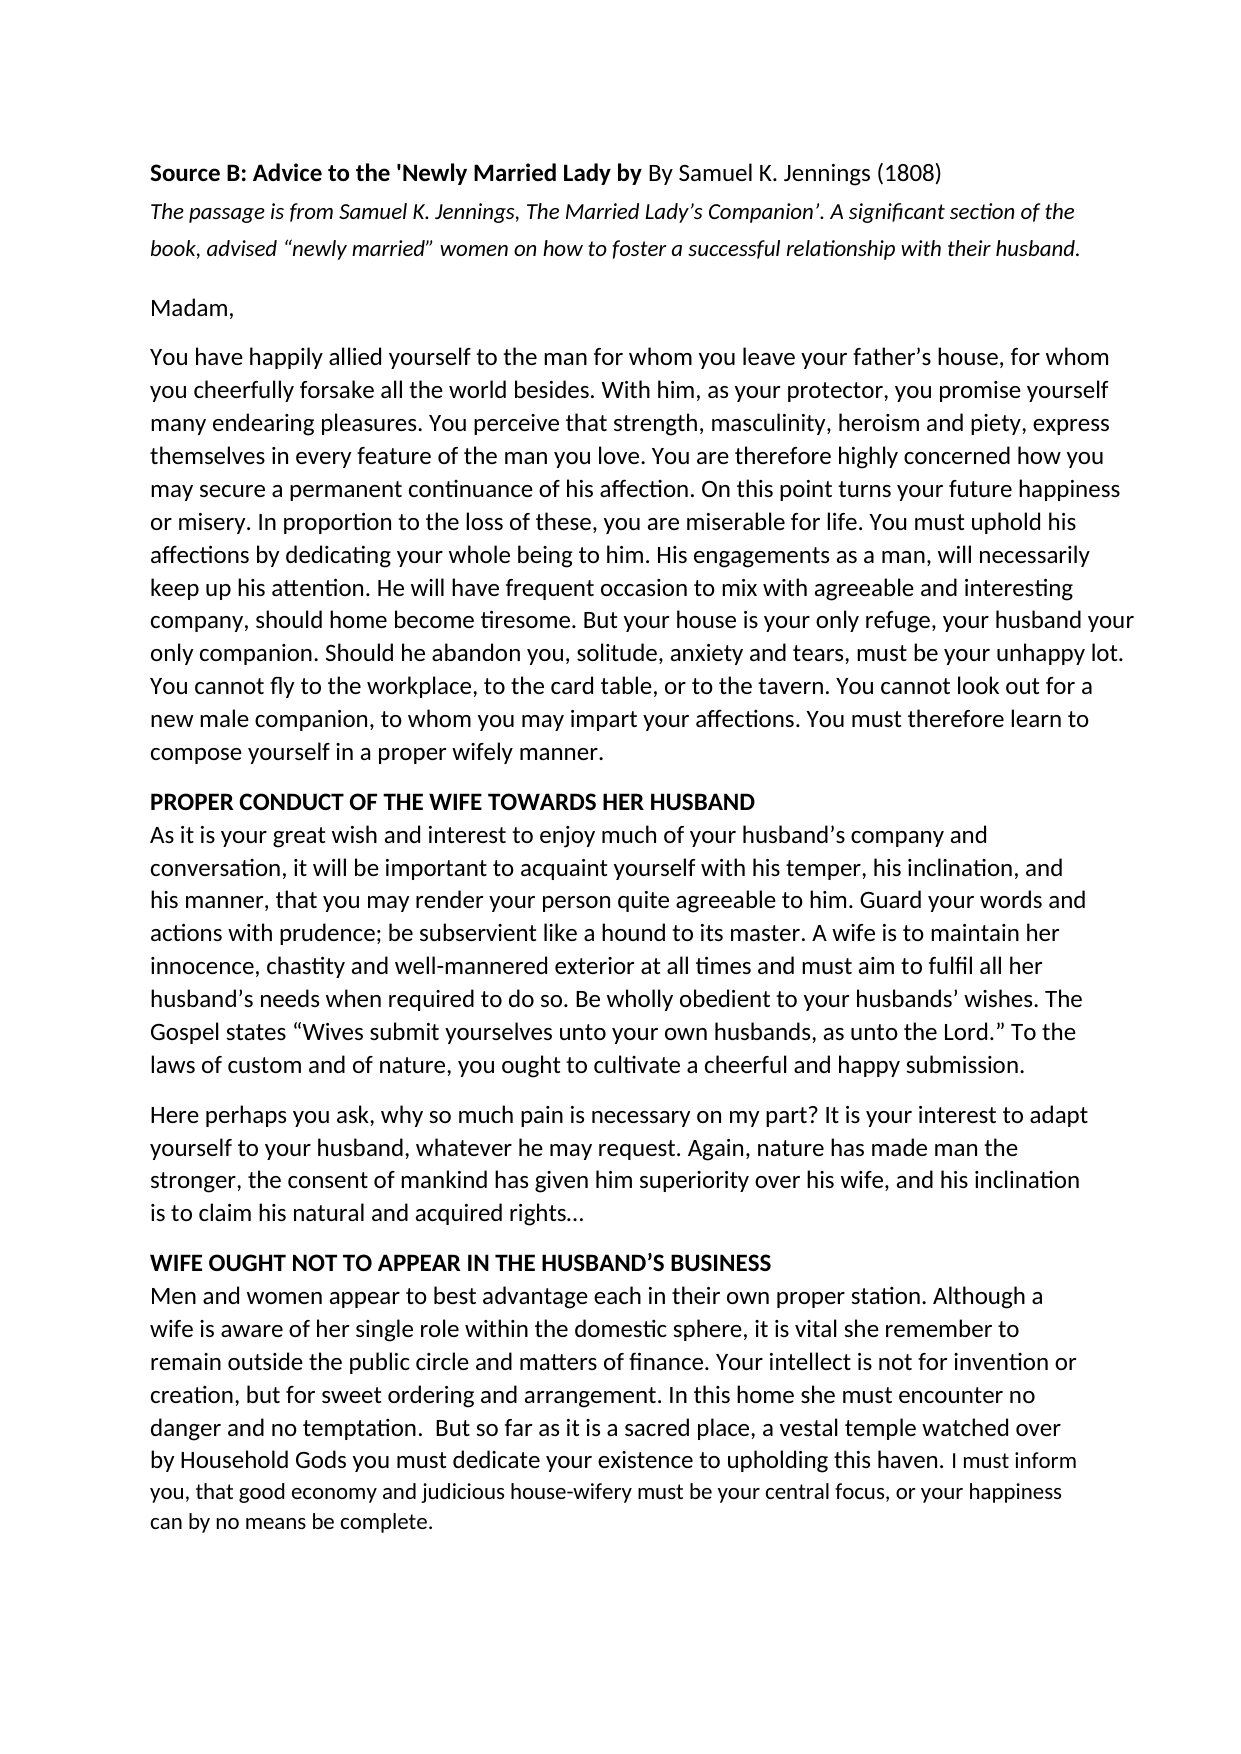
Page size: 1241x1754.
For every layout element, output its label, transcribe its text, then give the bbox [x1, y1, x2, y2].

text You have happily allied yourself to the man for whom you leave your father’s house, for whom you cheerfully forsake all the world besides. With him, as your protector, you promise yourself many endearing pleasures. You perceive that strength, masculinity, heroism and piety, express themselves in every feature of the man you love. You are therefore highly concerned how you may secure a permanent continuance of his affection. On this point turns your future happiness or misery. In proportion to the loss of these, you are miserable for life. You must uphold his affections by dedicating your whole being to him. His engagements as a man, will necessarily keep up his attention. He will have frequent occasion to mix with agreeable and interesting company, should home become tiresome. But your house is your only refuge, your husband your only companion. Should he abandon you, solitude, anxiety and tears, must be your unhappy lot. You cannot fly to the workplace, to the card table, or to the tavern. You cannot look out for a new male companion, to whom you may impart your affections. You must therefore learn to compose yourself in a proper wifely manner. [150, 341, 1137, 767]
text Madam, [150, 292, 1090, 322]
text Source B: Advice to the 'Newly Married Lady by By Samuel K. Jennings (1808) The passage is from Samuel K. Jennings, The Married Lady’s Companion’. A significant section of the book, advised “newly married” women on how to foster a successful relationship with their husband. [150, 150, 1090, 262]
text WIFE OUGHT NOT TO APPEAR IN THE HUSBAND’S BUSINESS Men and women appear to best advantage each in their own proper station. Although a wife is aware of her single role within the domestic sphere, it is vital she remember to remain outside the public circle and matters of finance. Your intellect is not for invention or creation, but for sweet ordering and arrangement. In this home she must encounter no danger and no temptation. But so far as it is a sacred place, a vestal temple watched over by Household Gods you must dedicate your existence to upholding this haven. I must inform you, that good economy and judicious house-wifery must be your central focus, or your happiness can by no means be complete. [150, 1247, 1090, 1536]
text PROPER CONDUCT OF THE WIFE TOWARDS HER HUSBAND As it is your great wish and interest to enjoy much of your husband’s company and conversation, it will be important to acquaint yourself with his temper, his inclination, and his manner, that you may render your person quite agreeable to him. Guard your words and actions with prudence; be subservient like a hound to its master. A wife is to maintain her innocence, chastity and well-mannered exterior at all times and must aim to fulfil all her husband’s needs when required to do so. Be wholly obedient to your husbands’ wishes. The Gospel states “Wives submit yourselves unto your own husbands, as unto the Lord.” To the laws of custom and of nature, you ought to cultivate a cheerful and happy submission. [150, 786, 1090, 1080]
text Here perhaps you ask, why so much pain is necessary on my part? It is your interest to adapt yourself to your husband, whatever he may request. Again, nature has made man the stronger, the consent of mankind has given him superiority over his wife, and his inclination is to claim his natural and acquired rights… [150, 1099, 1090, 1228]
